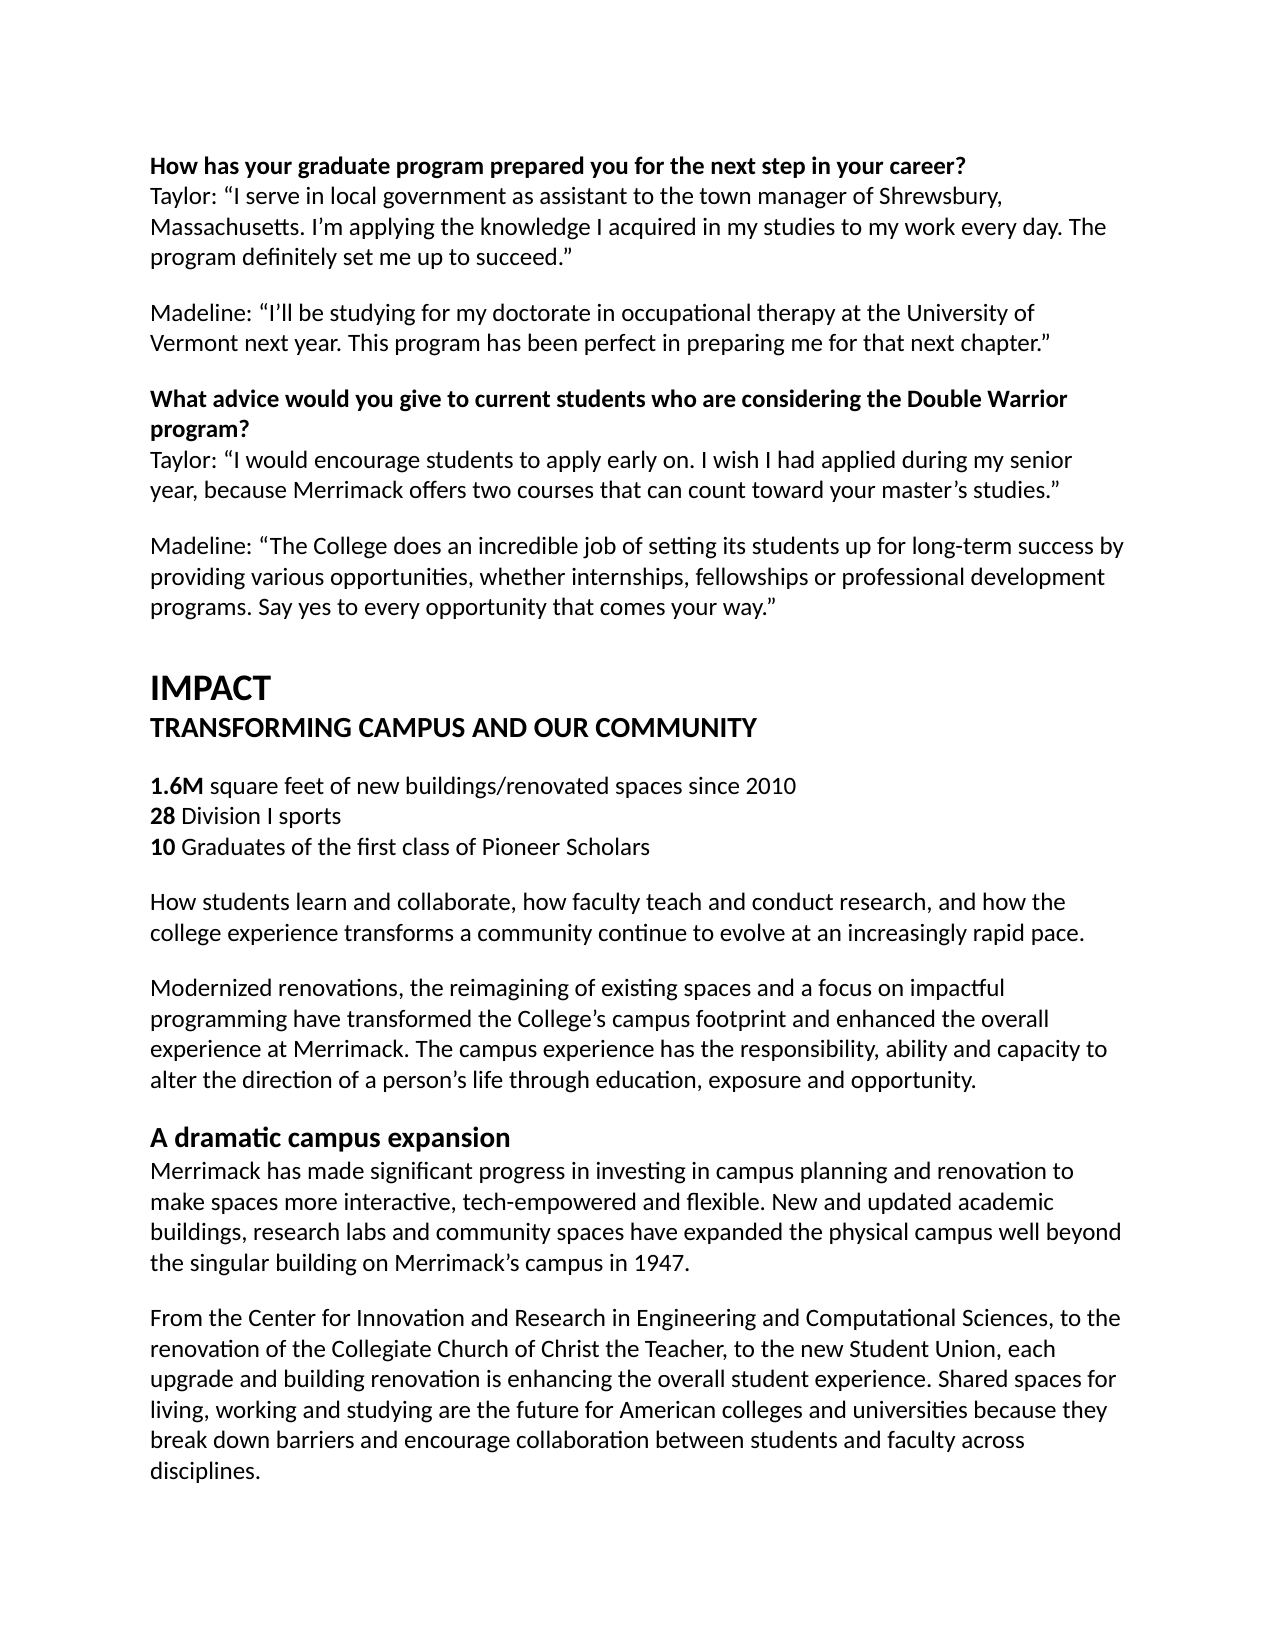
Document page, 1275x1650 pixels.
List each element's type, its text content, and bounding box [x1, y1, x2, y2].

subtitle A dramatic campus expansion [150, 1119, 1125, 1155]
subtitle What advice would you give to current students who are considering the Double Warrior program? [150, 383, 1125, 444]
text Taylor: “I serve in local government as assistant to the town manager of Shrewsbury, Massachusetts. I’m applying the knowledge I acquired in my studies to my work every day. The program definitely set me up to succeed.” [150, 181, 1125, 272]
subtitle TRANSFORMING CAMPUS AND OUR COMMUNITY [150, 709, 1125, 745]
text Merrimack has made significant progress in investing in campus planning and renovation to make spaces more interactive, tech-empowered and flexible. New and updated academic buildings, research labs and community spaces have expanded the physical campus well beyond the singular building on Merrimack’s campus in 1947. [150, 1155, 1125, 1277]
text 1.6M square feet of new buildings/renovated spaces since 2010 [150, 770, 1125, 800]
text From the Center for Innovation and Research in Engineering and Computational Sciences, to the renovation of the Collegiate Church of Christ the Teacher, to the new Student Union, each upgrade and building renovation is enhancing the overall student experience. Shared spaces for living, working and studying are the future for American colleges and universities because they break down barriers and encourage collaboration between students and faculty across disciplines. [150, 1302, 1125, 1485]
subtitle How has your graduate program prepared you for the next step in your career? [150, 150, 1125, 181]
text Modernized renovations, the reimagining of existing spaces and a focus on impactful programming have transformed the College’s campus footprint and enhanced the overall experience at Merrimack. The campus experience has the responsibility, ability and capacity to alter the direction of a person’s life through education, exposure and opportunity. [150, 972, 1125, 1094]
text Madeline: “The College does an incredible job of setting its students up for long-term success by providing various opportunities, whether internships, fellowships or professional development programs. Say yes to every opportunity that comes your way.” [150, 530, 1125, 622]
text Taylor: “I would encourage students to apply early on. I wish I had applied during my senior year, because Merrimack offers two courses that can count toward your master’s studies.” [150, 444, 1125, 505]
text 28 Division I sports [150, 800, 1125, 831]
text 10 Graduates of the first class of Pioneer Scholars [150, 831, 1125, 861]
text How students learn and collaborate, how faculty teach and conduct research, and how the college experience transforms a community continue to evolve at an increasingly rapid pace. [150, 886, 1125, 947]
subtitle IMPACT [150, 663, 1125, 709]
text Madeline: “I’ll be studying for my doctorate in occupational therapy at the University of Vermont next year. This program has been perfect in preparing me for that next chapter.” [150, 297, 1125, 358]
